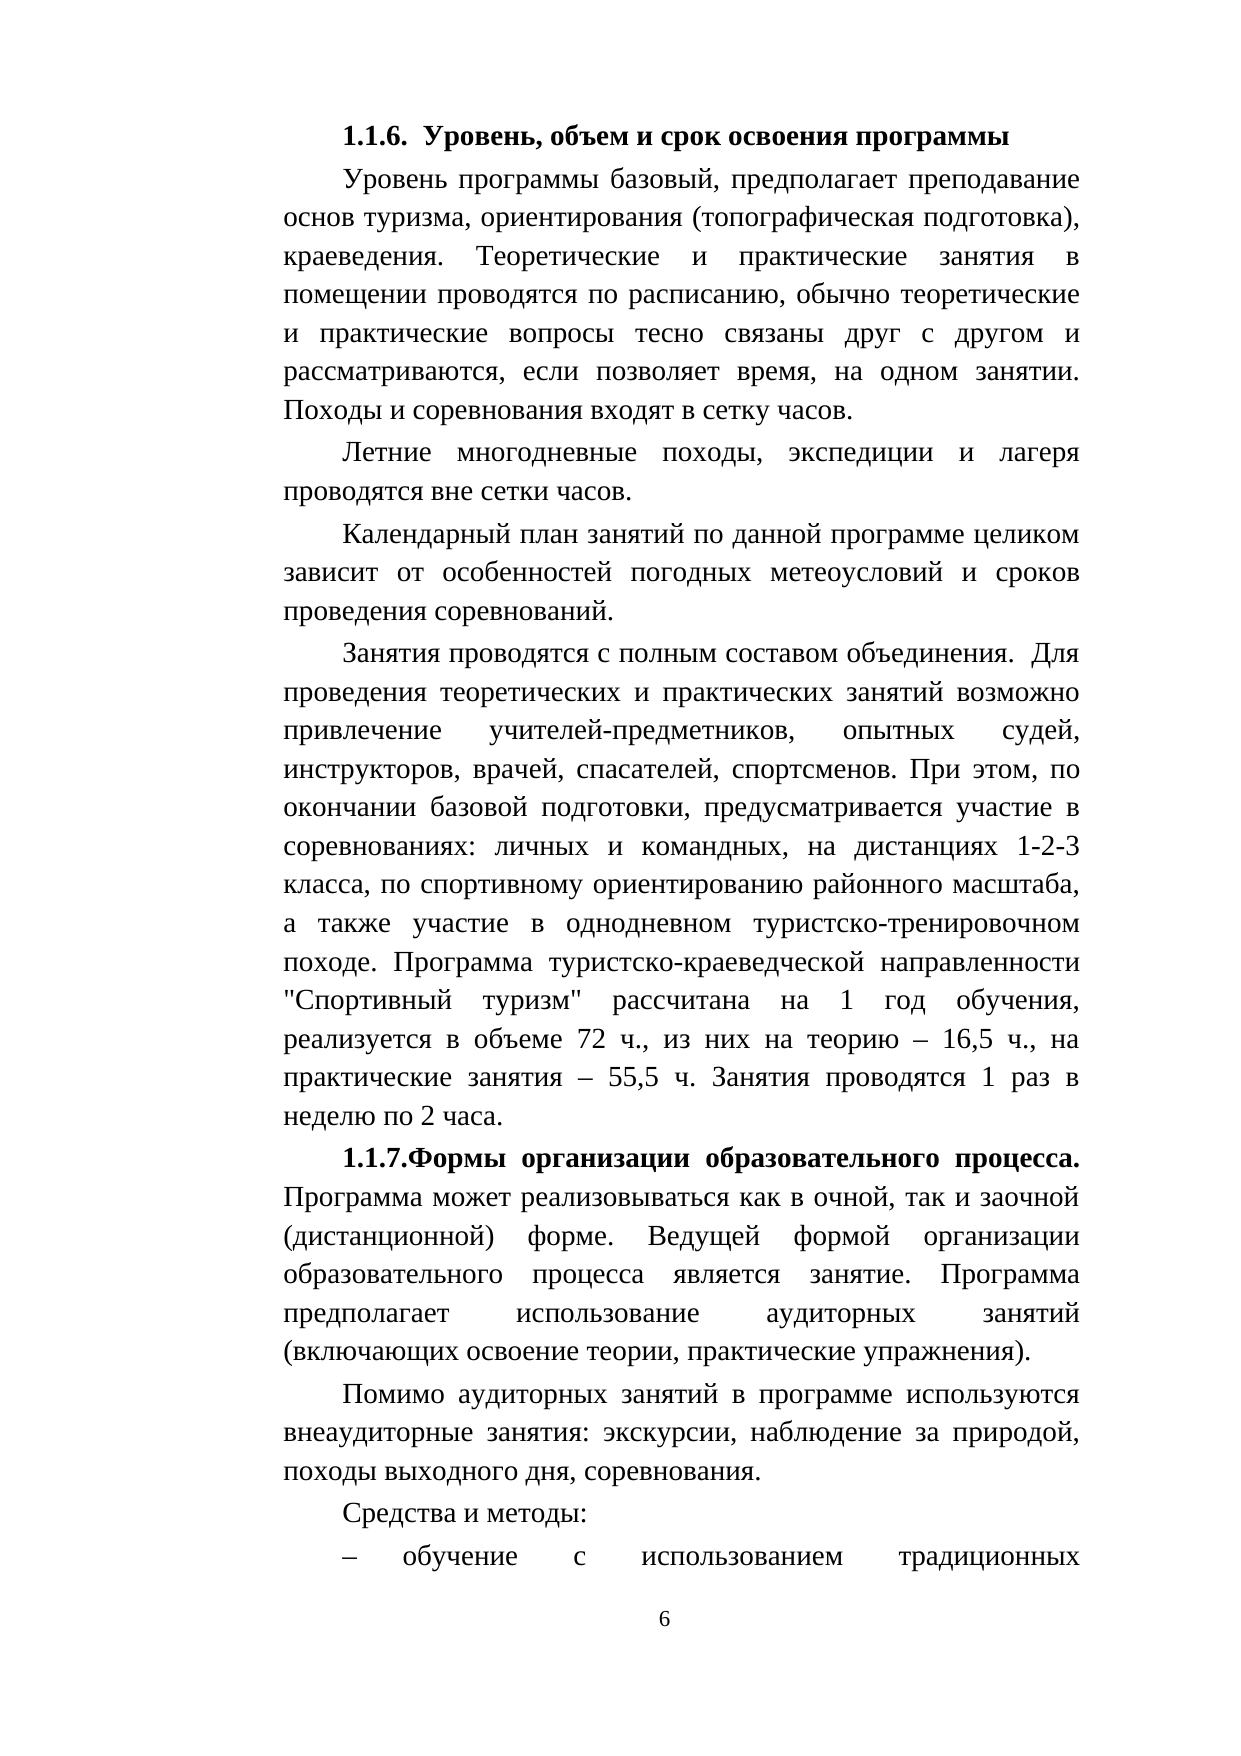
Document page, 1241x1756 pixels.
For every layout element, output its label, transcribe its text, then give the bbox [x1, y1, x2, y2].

text Уровень программы базовый, предполагает преподавание основ туризма, ориентирования (топографическая подготовка), краеведения. Теоретические и практические занятия в помещении проводятся по расписанию, обычно теоретические и практические вопросы тесно связаны друг с другом и рассматриваются, если позволяет время, на одном занятии. Походы и соревнования входят в сетку часов. [283, 161, 1080, 426]
text Занятия проводятся с полным составом объединения. Для проведения теоретических и практических занятий возможно привлечение учителей-предметников, опытных судей, инструкторов, врачей, спасателей, спортсменов. При этом, по окончании базовой подготовки, предусматривается участие в соревнованиях: личных и командных, на дистанциях 1-2-3 класса, по спортивному ориентированию районного масштаба, а также участие в однодневном туристско-тренировочном походе. Программа туристско-краеведческой направленности "Спортивный туризм" рассчитана на 1 год обучения, реализуется в объеме 72 ч., из них на теорию – 16,5 ч., на практические занятия – 55,5 ч. Занятия проводятся 1 раз в неделю по 2 часа. [283, 635, 1080, 1131]
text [283, 1538, 1080, 1572]
text 1.1.7.Формы организации образовательного процесса. Программа может реализовываться как в очной, так и заочной (дистанционной) форме. Ведущей формой организации образовательного процесса является занятие. Программа предполагает использование аудиторных занятий (включающих освоение теории, практические упражнения). [283, 1141, 1080, 1367]
text Летние многодневные походы, экспедиции и лагеря проводятся вне сетки часов. [283, 434, 1080, 507]
text Календарный план занятий по данной программе целиком зависит от особенностей погодных метеоусловий и сроков проведения соревнований. [283, 516, 1080, 626]
text Помимо аудиторных занятий в программе используются внеаудиторные занятия: экскурсии, наблюдение за природой, походы выходного дня, соревнования. [283, 1376, 1080, 1486]
text 1.1.6. Уровень, объем и срок освоения программы [283, 118, 1080, 152]
text Средства и методы: [283, 1496, 1080, 1529]
